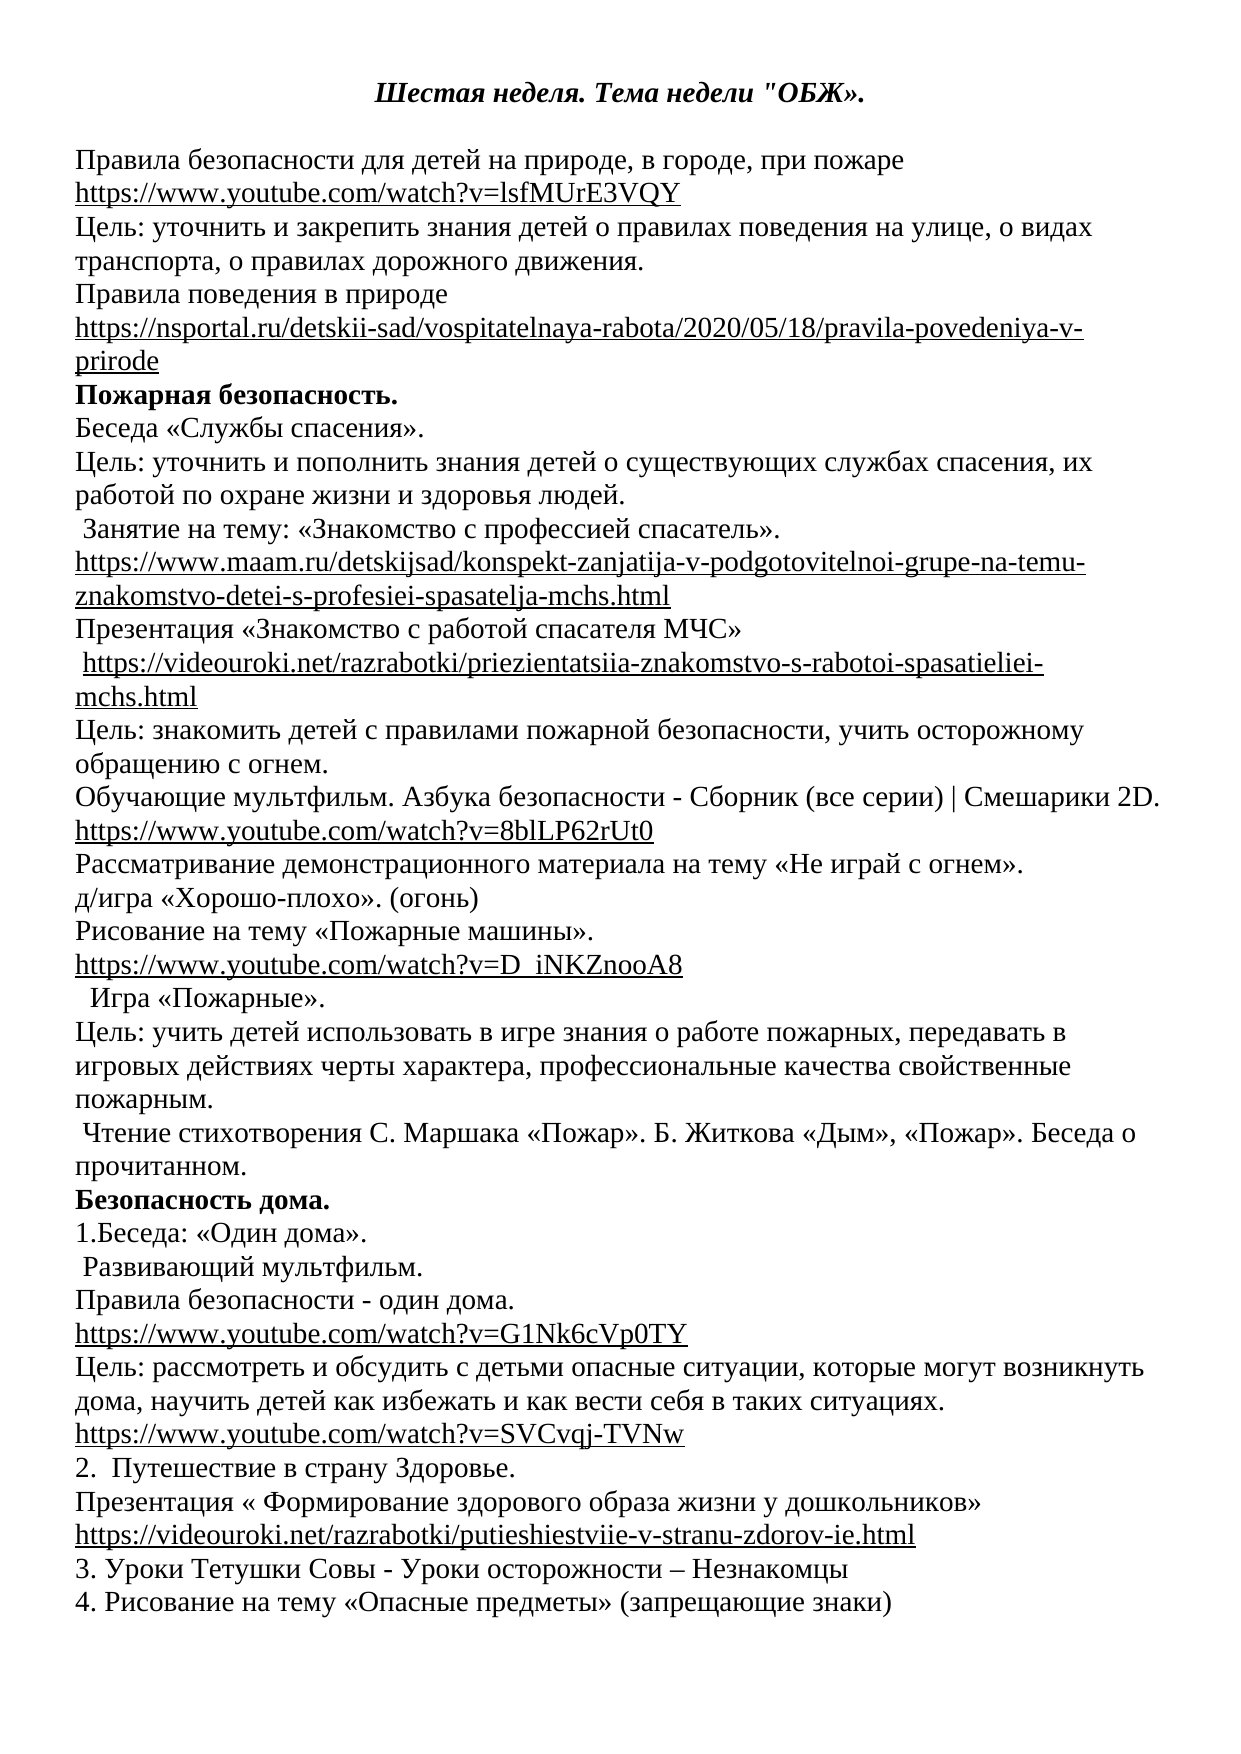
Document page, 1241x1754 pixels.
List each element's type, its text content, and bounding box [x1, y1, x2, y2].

text 1.Беседа: «Один дома». [75, 1215, 1165, 1249]
text Цель: уточнить и закрепить знания детей о правилах поведения на улице, о видах транспорта, о правилах дорожного движения. [75, 209, 1165, 276]
text https://videouroki.net/razrabotki/priezientatsiia-znakomstvo-s-rabotoi-spasatieliei-mchs.html [75, 645, 1165, 712]
text Беседа «Службы спасения». [75, 410, 1165, 444]
text Рисование на тему «Пожарные машины». [75, 913, 1165, 947]
text Цель: уточнить и пополнить знания детей о существующих службах спасения, их работой по охране жизни и здоровья людей. [75, 444, 1165, 511]
text Игра «Пожарные». [75, 981, 1165, 1014]
text Правила поведения в природе [75, 276, 1165, 310]
text Безопасность дома. [75, 1182, 1165, 1215]
text Развивающий мультфильм. [75, 1249, 1165, 1282]
text Презентация «Знакомство с работой спасателя МЧС» [75, 612, 1165, 645]
text Цель: знакомить детей с правилами пожарной безопасности, учить осторожному обращению с огнем. [75, 712, 1165, 779]
text 4. Рисование на тему «Опасные предметы» (запрещающие знаки) [75, 1584, 1165, 1618]
text https://www.youtube.com/watch?v=G1Nk6cVp0TY [75, 1316, 1165, 1349]
text Презентация « Формирование здорового образа жизни у дошкольников» https://videouroki.net/razrabotki/putieshiestviie-v-stranu-zdorov-ie.html [75, 1484, 1165, 1551]
text https://www.youtube.com/watch?v=D_iNKZnooA8 [75, 947, 1165, 981]
text Обучающие мультфильм. Азбука безопасности - Сборник (все серии) | Смешарики 2D. [75, 779, 1165, 813]
text https://www.youtube.com/watch?v=SVCvqj-TVNw [75, 1417, 1165, 1450]
text Правила безопасности для детей на природе, в городе, при пожаре [75, 142, 1165, 176]
text Чтение стихотворения С. Маршака «Пожар». Б. Житкова «Дым», «Пожар». Беседа о прочитанном. [75, 1115, 1165, 1182]
text https://www.youtube.com/watch?v=lsfMUrE3VQY [75, 176, 1165, 209]
text Занятие на тему: «Знакомство с профессией спасатель». [75, 511, 1165, 544]
text https://www.youtube.com/watch?v=8blLP62rUt0 [75, 813, 1165, 846]
text Цель: учить детей использовать в игре знания о работе пожарных, передавать в игровых действиях черты характера, профессиональные качества свойственные пожарным. [75, 1014, 1165, 1115]
text Рассматривание демонстрационного материала на тему «Не играй с огнем». [75, 846, 1165, 880]
text Цель: рассмотреть и обсудить с детьми опасные ситуации, которые могут возникнуть дома, научить детей как избежать и как вести себя в таких ситуациях. [75, 1349, 1165, 1417]
text д/игра «Хорошо-плохо». (огонь) [75, 880, 1165, 913]
text Шестая неделя. Тема недели "ОБЖ». [75, 75, 1165, 108]
text Правила безопасности - один дома. [75, 1282, 1165, 1316]
text https://nsportal.ru/detskii-sad/vospitatelnaya-rabota/2020/05/18/pravila-povedeniya-v-prirode [75, 310, 1165, 377]
text 3. Уроки Тетушки Совы - Уроки осторожности – Незнакомцы [75, 1551, 1165, 1584]
text Пожарная безопасность. [75, 377, 1165, 410]
text https://www.maam.ru/detskijsad/konspekt-zanjatija-v-podgotovitelnoi-grupe-na-temu-znakomstvo-detei-s-profesiei-spasatelja-mchs.html [75, 544, 1165, 612]
text 2. Путешествие в страну Здоровье. [75, 1450, 1165, 1484]
